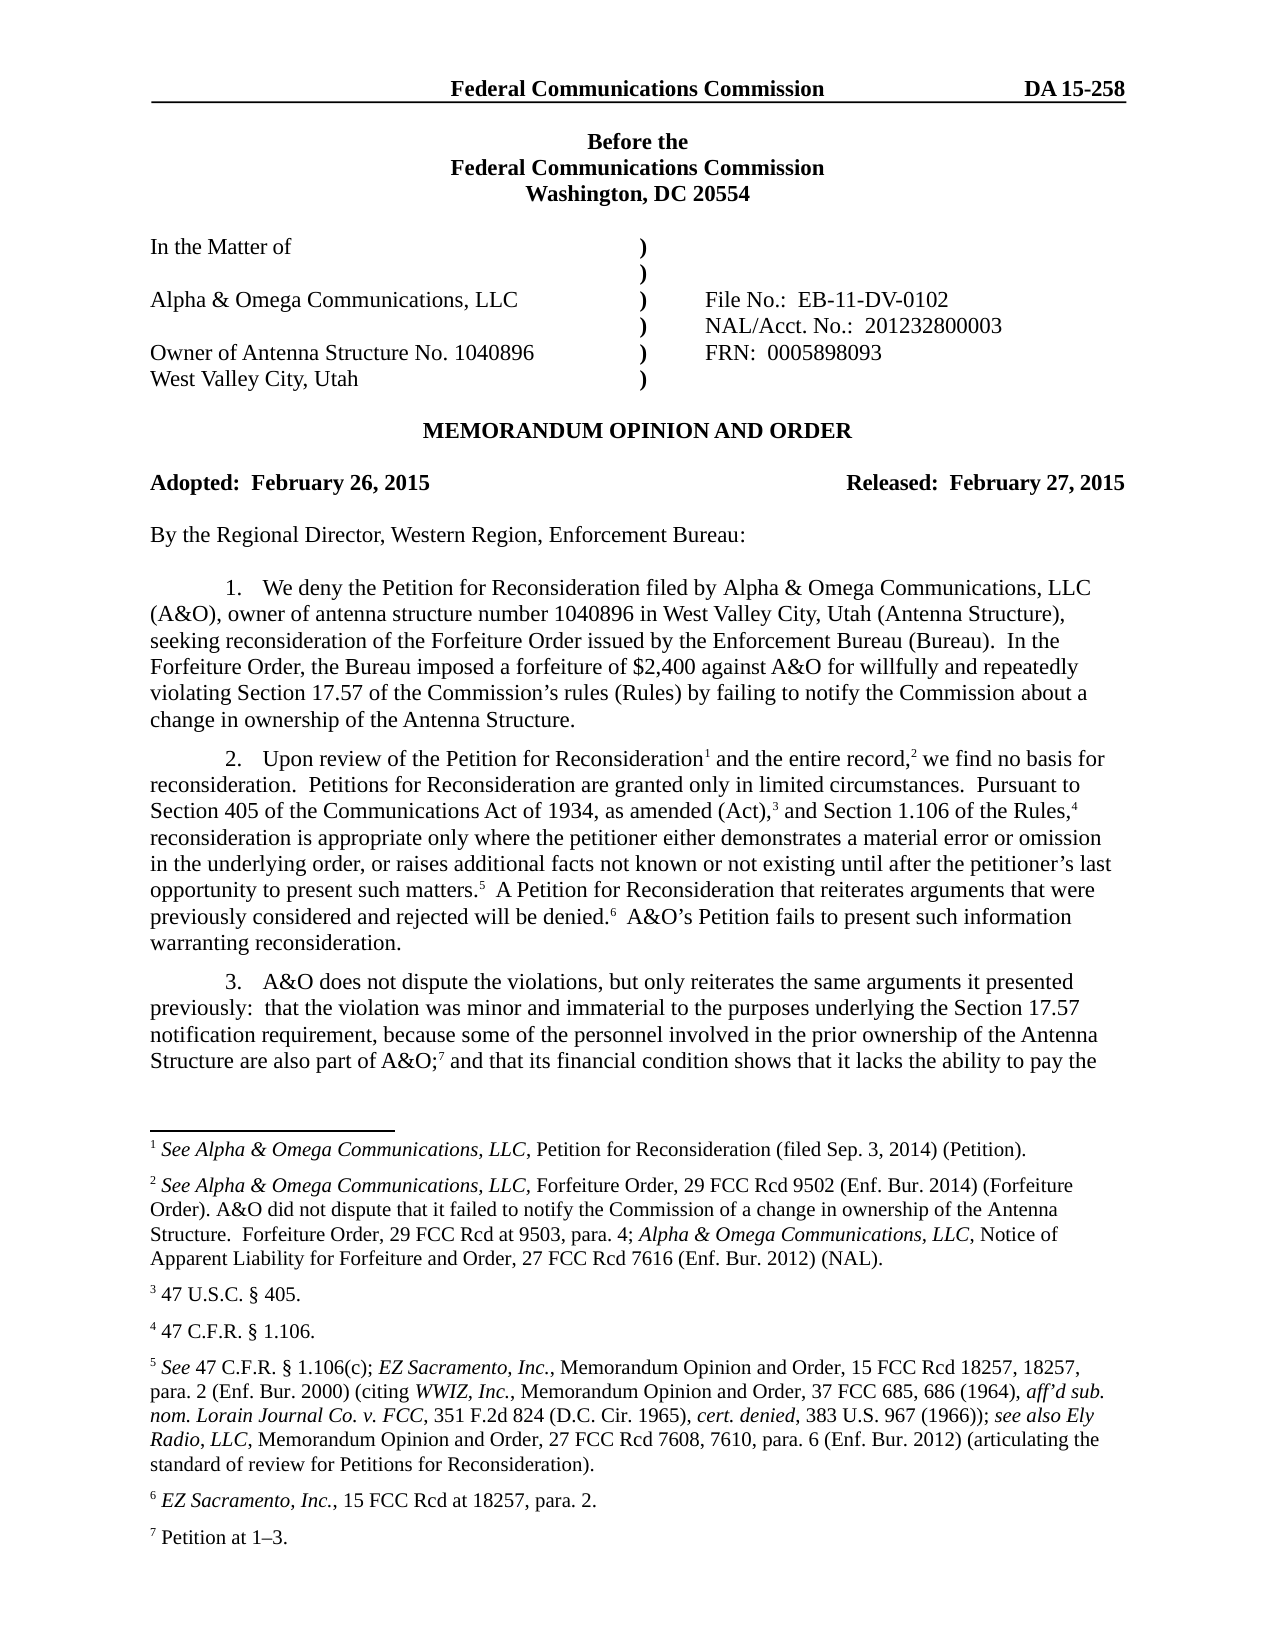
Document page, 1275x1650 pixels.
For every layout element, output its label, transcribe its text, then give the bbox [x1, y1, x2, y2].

table_header In the Matter of Alpha & Omega Communications, LLC Owner of Antenna Structure No. 1040896 West Valley City, Utah [139, 233, 628, 418]
text MEMORANDUM OPINION AND ORDER [150, 418, 1125, 444]
table_header ) ) ) ) ) ) [628, 233, 694, 418]
text A&O does not dispute the violations, but only reiterates the same arguments it presented previously: that the violation was minor and immaterial to the purposes underlying the Section 17.57 notification requirement, because some of the personnel involved in the prior ownership of the Antenna Structure are also part of A&O; and that its financial condition shows that it lacks the ability to pay the forfeiture. The Bureau addressed and properly decided each of these arguments in the Forfeiture Order. The evidence is clear that A&O failed to notify the Commission of a change in the ownership of the Antenna Structure, and A&O does not dispute this fact. In addition, A&O has provided no new evidence of its financial condition or ability to pay. Thus, A&O presented no new facts or arguments. [150, 968, 1125, 1073]
table_header File No.: EB-11-DV-0102 NAL/Acct. No.: 201232800003 FRN: 0005898093 [694, 233, 1136, 418]
text By the Regional Director, Western Region, Enforcement Bureau: [150, 521, 1125, 548]
text Washington, DC 20554 [150, 180, 1125, 207]
text Federal Communications Commission [150, 154, 1125, 180]
text Upon review of the Petition for Reconsideration and the entire record, we find no basis for reconsideration. Petitions for Reconsideration are granted only in limited circumstances. Pursuant to Section 405 of the Communications Act of 1934, as amended (Act), and Section 1.106 of the Rules, reconsideration is appropriate only where the petitioner either demonstrates a material error or omission in the underlying order, or raises additional facts not known or not existing until after the petitioner’s last opportunity to present such matters. A Petition for Reconsideration that reiterates arguments that were previously considered and rejected will be denied. A&O’s Petition fails to present such information warranting reconsideration. [150, 745, 1125, 956]
text Adopted: February 26, 2015 Released: February 27, 2015 [150, 470, 1125, 495]
text Before the [150, 128, 1125, 154]
text We deny the Petition for Reconsideration filed by Alpha & Omega Communications, LLC (A&O), owner of antenna structure number 1040896 in West Valley City, Utah (Antenna Structure), seeking reconsideration of the Forfeiture Order issued by the Enforcement Bureau (Bureau). In the Forfeiture Order, the Bureau imposed a forfeiture of $2,400 against A&O for willfully and repeatedly violating Section 17.57 of the Commission’s rules (Rules) by failing to notify the Commission about a change in ownership of the Antenna Structure. [150, 574, 1125, 732]
